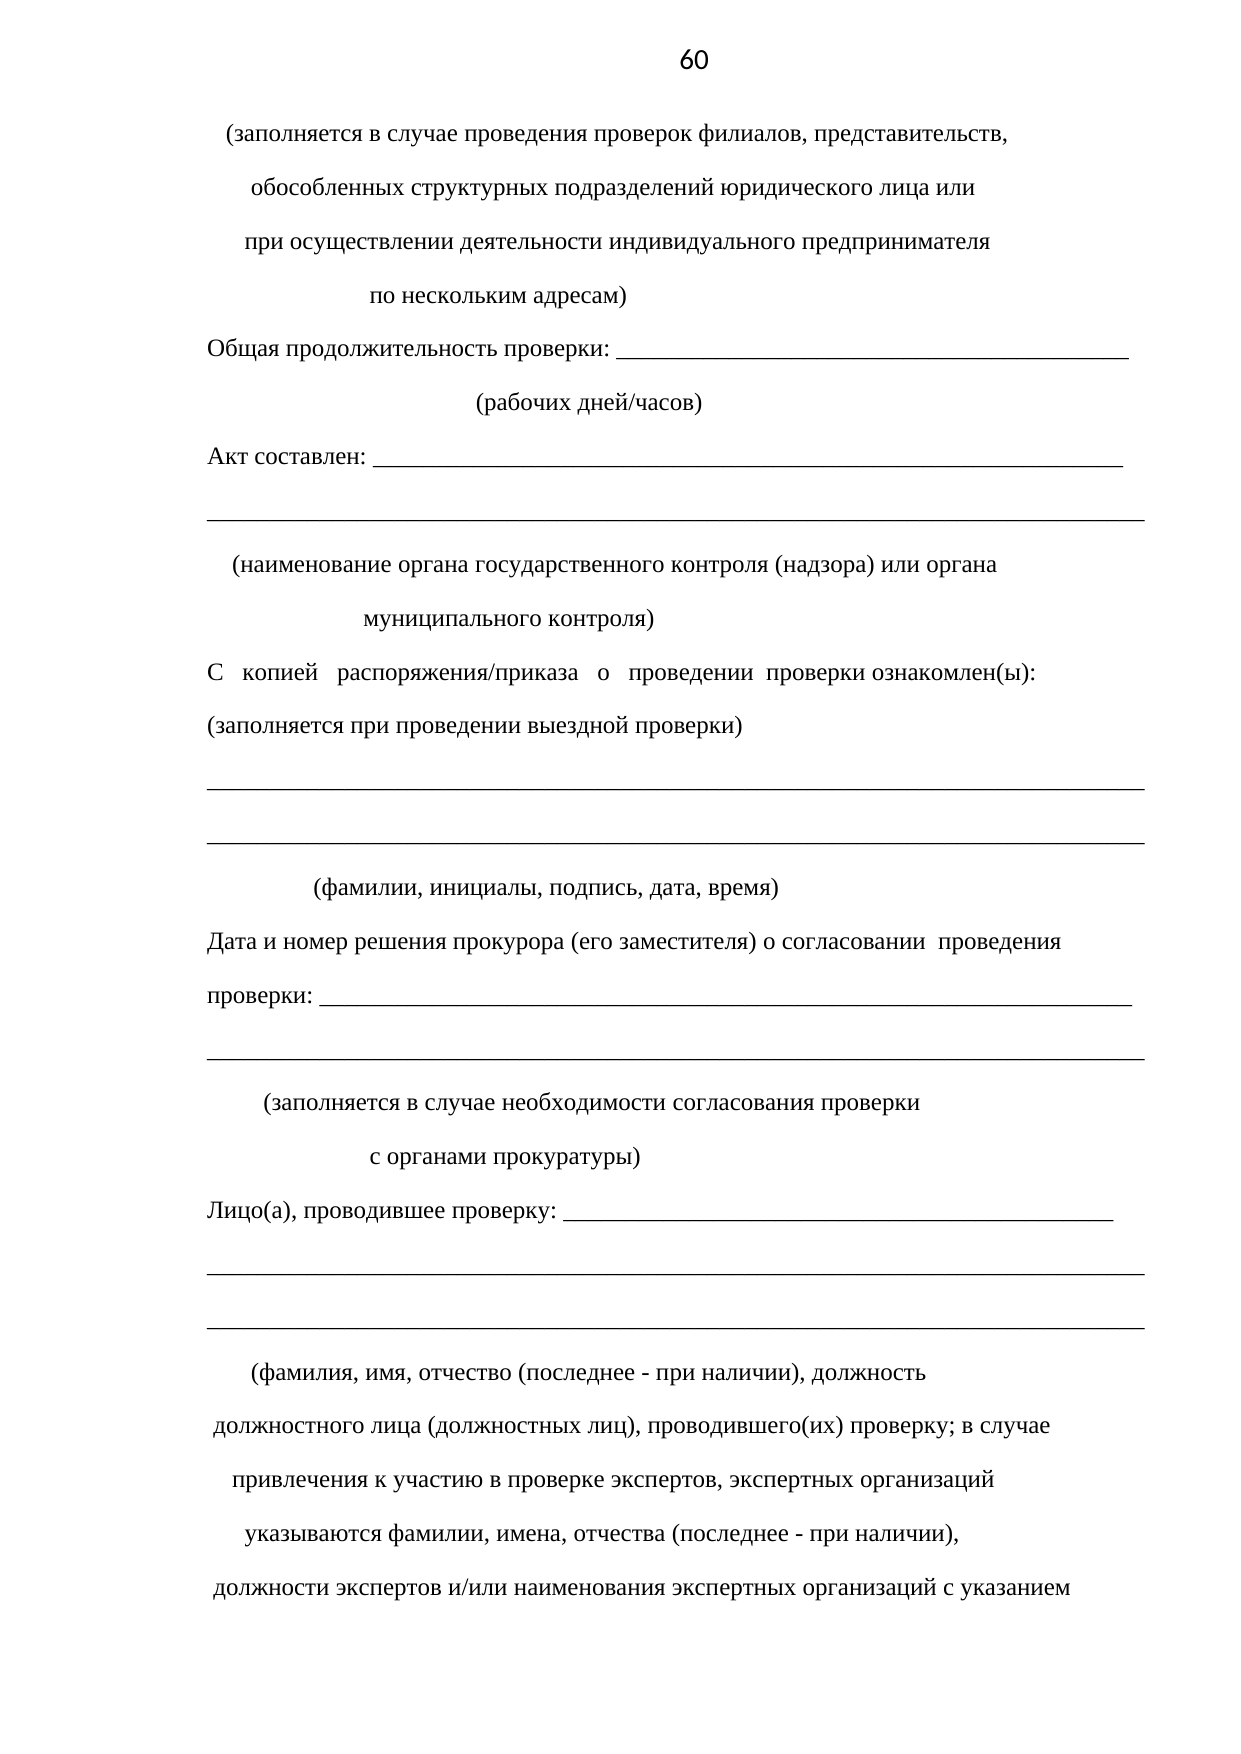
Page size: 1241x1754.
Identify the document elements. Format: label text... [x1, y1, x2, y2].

text Дата и номер решения прокурора (его заместителя) о согласовании проведения [207, 926, 1181, 955]
text при осуществлении деятельности индивидуального предпринимателя [207, 226, 1181, 254]
text (фамилии, инициалы, подпись, дата, время) [207, 872, 1181, 901]
text ___________________________________________________________________________ [207, 764, 1181, 793]
text (заполняется в случае проведения проверок филиалов, представительств, [207, 118, 1181, 147]
text (заполняется в случае необходимости согласования проверки [207, 1087, 1181, 1116]
text Общая продолжительность проверки: _________________________________________ [207, 333, 1181, 362]
text (рабочих дней/часов) [207, 387, 1181, 416]
text по нескольким адресам) [207, 280, 1181, 308]
text Акт составлен: ____________________________________________________________ [207, 441, 1181, 470]
text с органами прокуратуры) [207, 1141, 1181, 1170]
text ___________________________________________________________________________ [207, 818, 1181, 847]
text привлечения к участию в проверке экспертов, экспертных организаций [207, 1464, 1181, 1493]
text ___________________________________________________________________________ [207, 1303, 1181, 1332]
text (фамилия, имя, отчество (последнее - при наличии), должность [207, 1357, 1181, 1386]
text Лицо(а), проводившее проверку: ____________________________________________ [207, 1195, 1181, 1224]
text должности экспертов и/или наименования экспертных организаций с указанием [207, 1572, 1181, 1601]
text обособленных структурных подразделений юридического лица или [207, 172, 1181, 201]
text должностного лица (должностных лиц), проводившего(их) проверку; в случае [207, 1411, 1181, 1439]
text проверки: _________________________________________________________________ [207, 980, 1181, 1008]
text указываются фамилии, имена, отчества (последнее - при наличии), [207, 1518, 1181, 1547]
text муниципального контроля) [207, 603, 1181, 632]
text ___________________________________________________________________________ [207, 1034, 1181, 1062]
text С копией распоряжения/приказа о проведении проверки ознакомлен(ы): [207, 657, 1181, 685]
text ___________________________________________________________________________ [207, 495, 1181, 524]
text (заполняется при проведении выездной проверки) [207, 711, 1181, 739]
text ___________________________________________________________________________ [207, 1249, 1181, 1278]
text (наименование органа государственного контроля (надзора) или органа [207, 549, 1181, 578]
